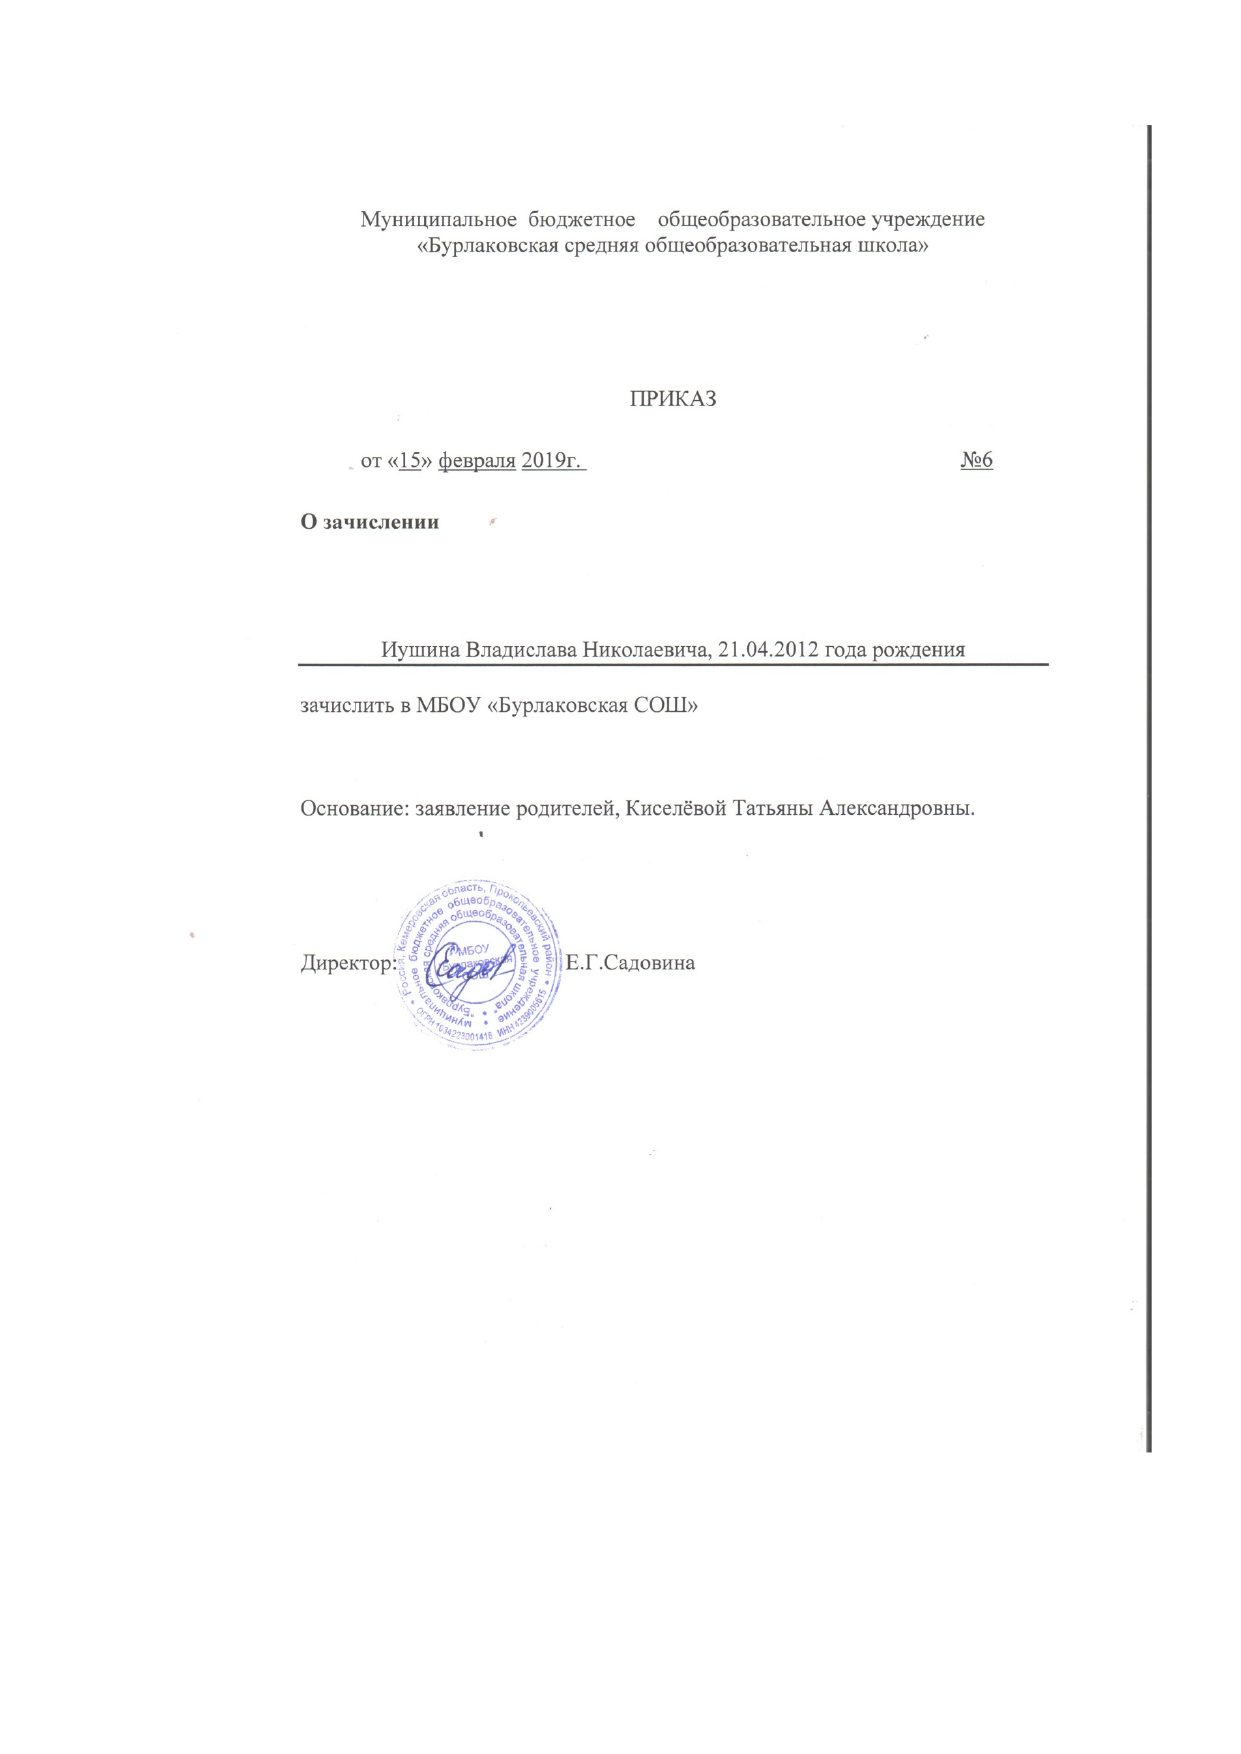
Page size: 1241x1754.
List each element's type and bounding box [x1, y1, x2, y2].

picture [177, 118, 1152, 1459]
